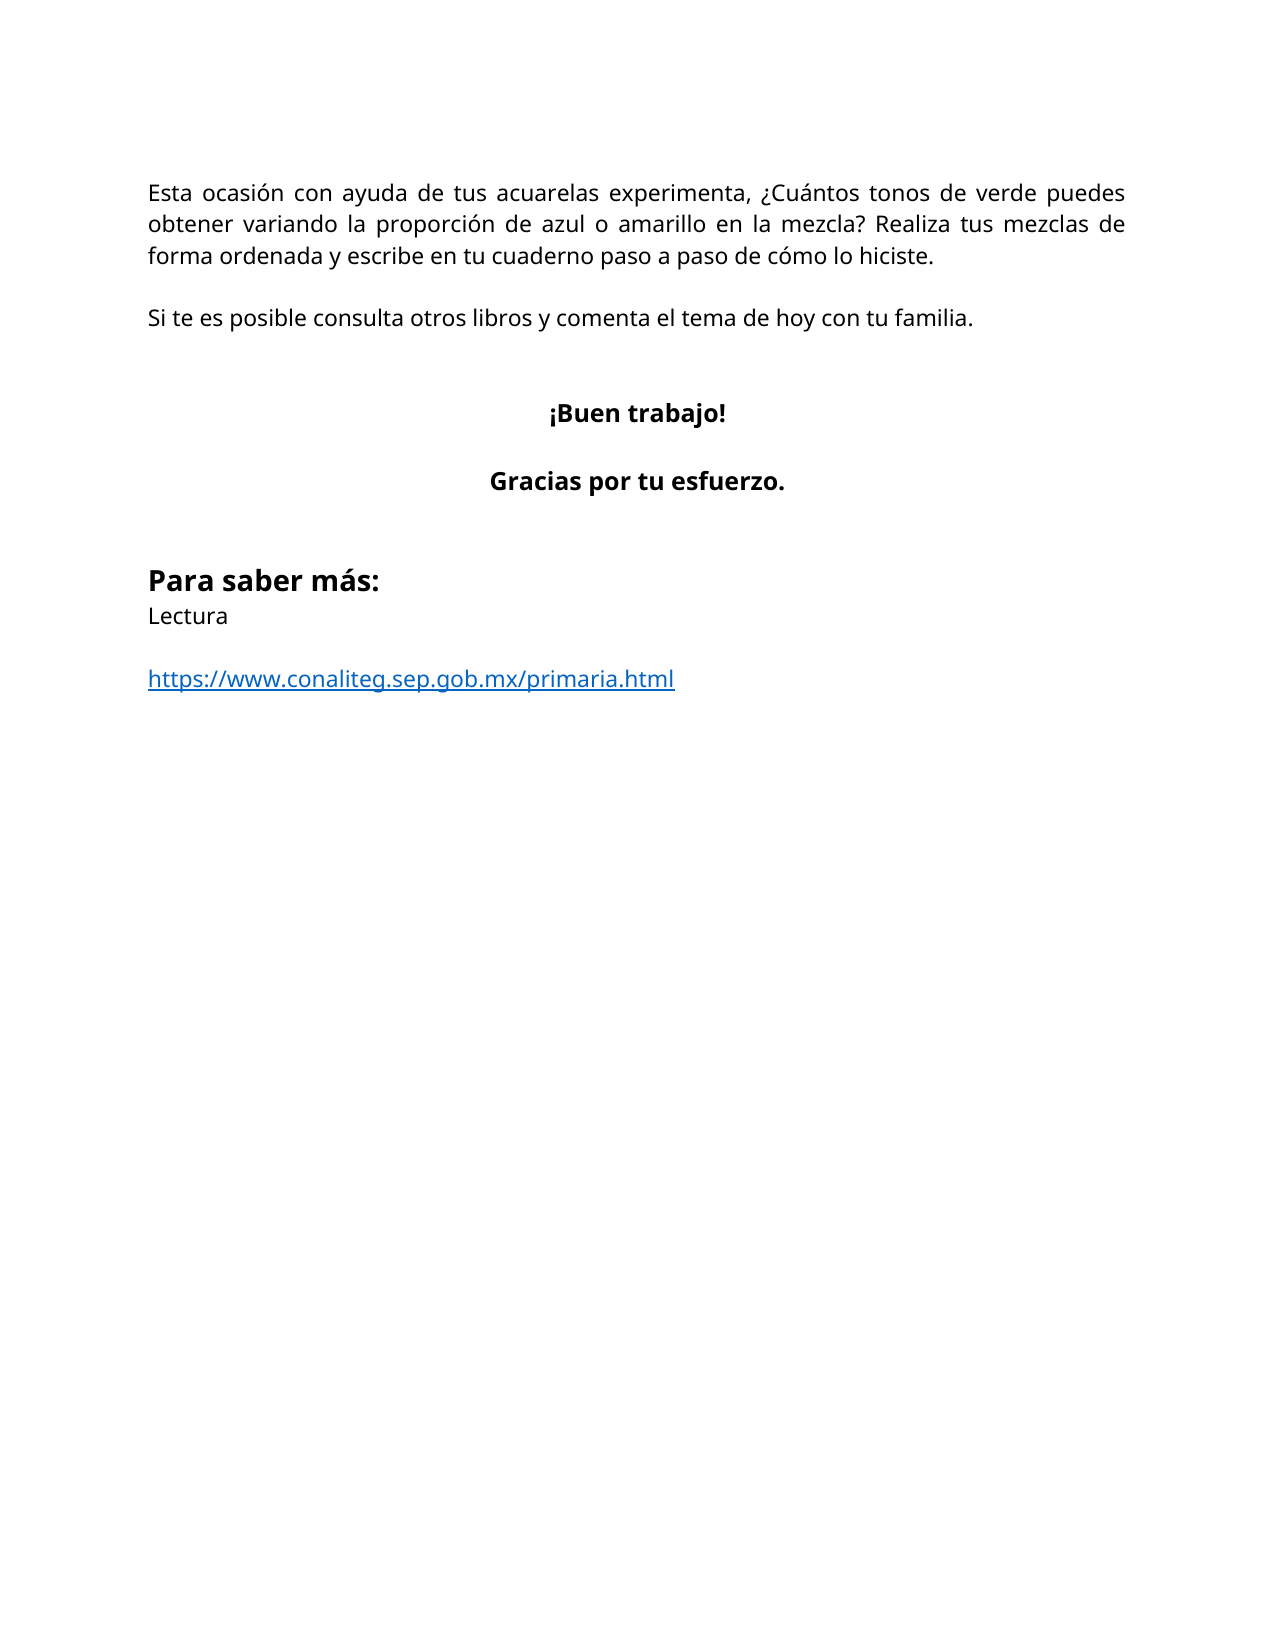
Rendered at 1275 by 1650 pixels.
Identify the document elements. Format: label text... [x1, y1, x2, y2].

text ¡Buen trabajo! [148, 396, 1127, 430]
text Lectura [148, 600, 1127, 632]
text Esta ocasión con ayuda de tus acuarelas experimenta, ¿Cuántos tonos de verde puedes obtener variando la proporción de azul o amarillo en la mezcla? Realiza tus mezclas de forma ordenada y escribe en tu cuaderno paso a paso de cómo lo hiciste. [148, 177, 1127, 271]
text Para saber más: [148, 561, 1127, 600]
text https://www.conaliteg.sep.gob.mx/primaria.html [148, 663, 1127, 694]
text Si te es posible consulta otros libros y comenta el tema de hoy con tu familia. [148, 302, 1127, 333]
text Gracias por tu esfuerzo. [148, 464, 1127, 498]
